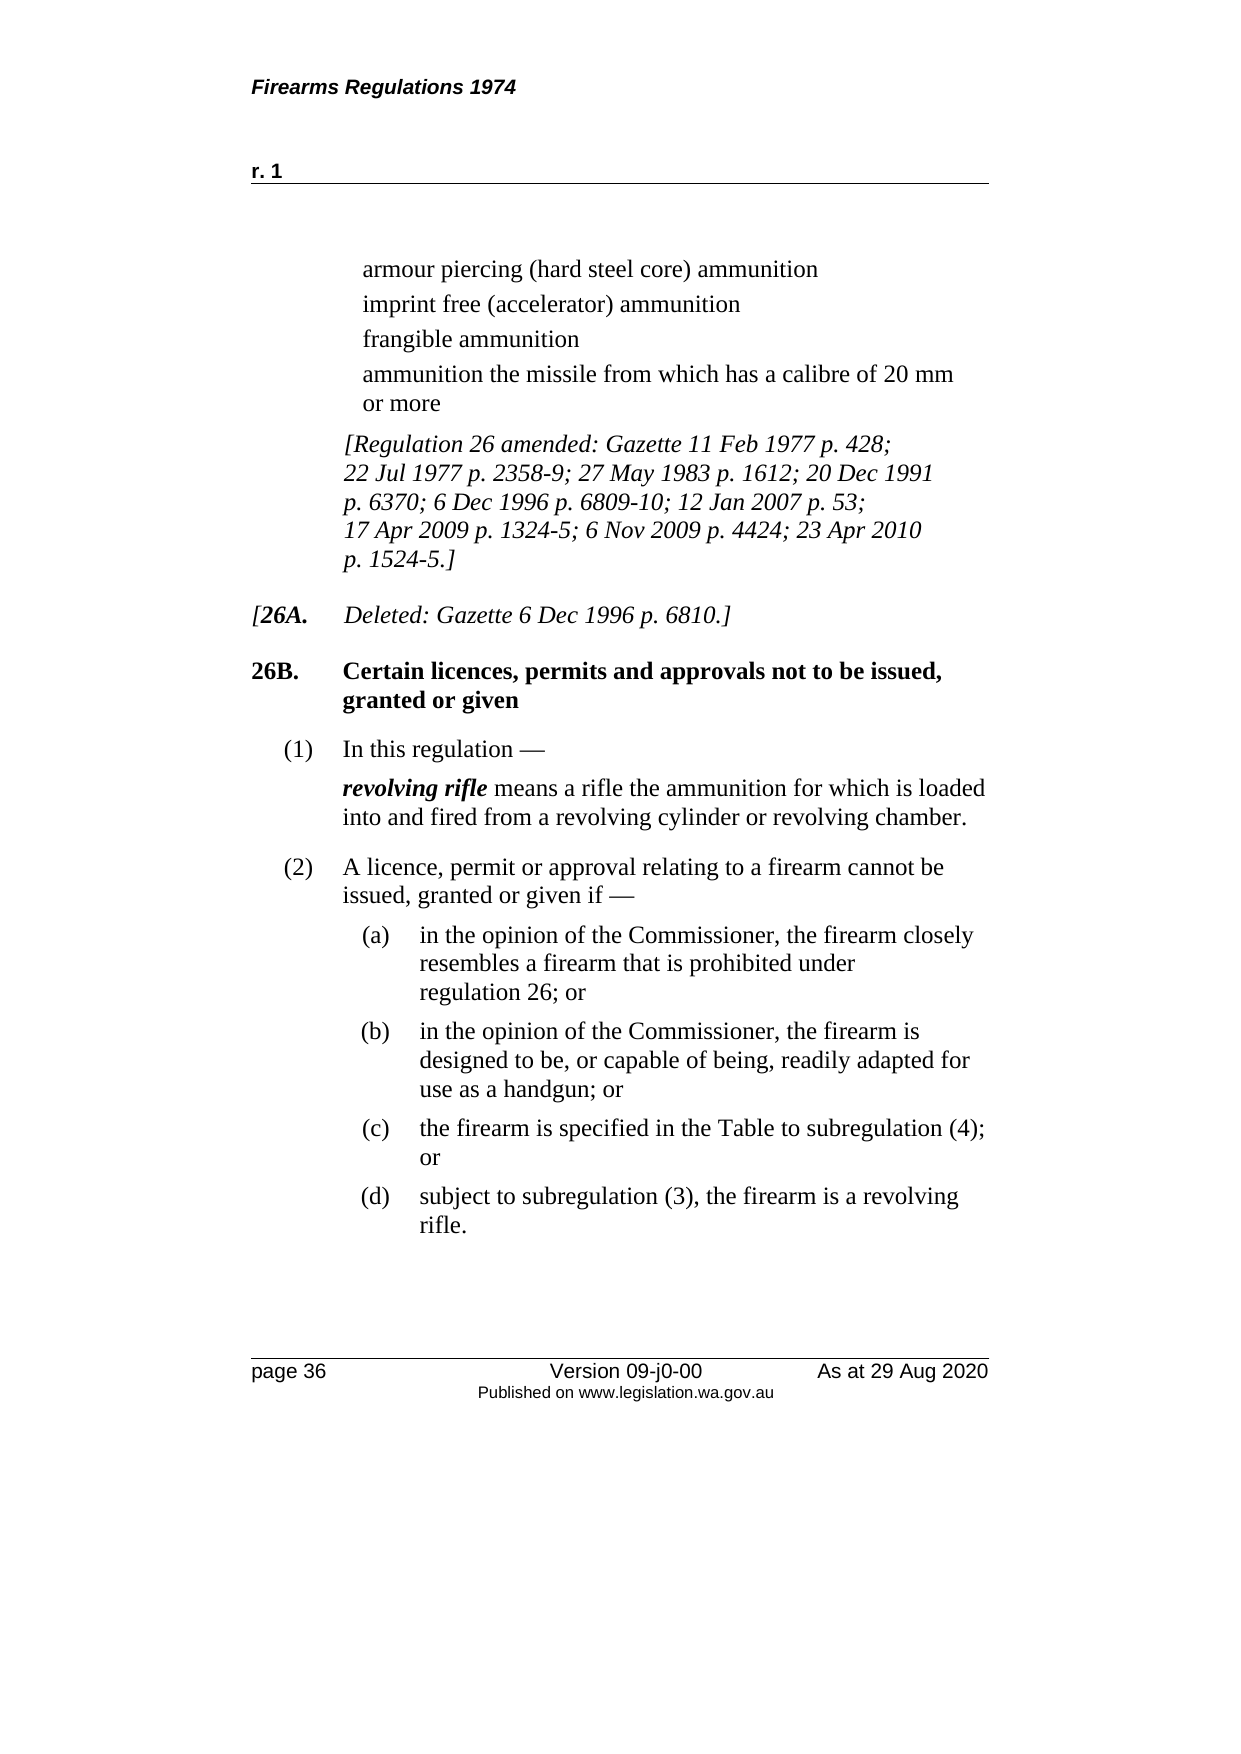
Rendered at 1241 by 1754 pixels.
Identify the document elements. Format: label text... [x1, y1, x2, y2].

text (1) In this regulation — [251, 734, 989, 763]
text (a) in the opinion of the Commissioner, the firearm closely resembles a firearm that is prohibited under regulation 26; or [251, 920, 989, 1006]
table_cell ammunition the missile from which has a calibre of 20 mm or more [351, 353, 976, 417]
table_cell imprint free (accelerator) ammunition [351, 283, 976, 318]
text [26A. Deleted: Gazette 6 Dec 1996 p. 6810.] [251, 600, 989, 629]
text revolving rifle means a rifle the ammunition for which is loaded into and fired from a revolving cylinder or revolving chamber. [251, 773, 989, 831]
text (2) A licence, permit or approval relating to a firearm cannot be issued, granted or given if — [251, 852, 989, 909]
text (d) subject to subregulation (3), the firearm is a revolving rifle. [251, 1181, 989, 1238]
subtitle 26B. Certain licences, permits and approvals not to be issued, granted or given [251, 656, 989, 713]
table_cell armour piercing (hard steel core) ammunition [351, 248, 976, 283]
text (b) in the opinion of the Commissioner, the firearm is designed to be, or capable of being, readily adapted for use as a handgun; or [251, 1016, 989, 1103]
text (c) the firearm is specified in the Table to subregulation (4); or [251, 1113, 989, 1171]
table_cell frangible ammunition [351, 318, 976, 353]
text [Regulation 26 amended: Gazette 11 Feb 1977 p. 428; 22 Jul 1977 p. 2358-9; 27 May 1983 p. 1612; 20 Dec 1991 p. 6370; 6 Dec 1996 p. 6809-10; 12 Jan 2007 p. 53; 17 Apr 2009 p. 1324-5; 6 Nov 2009 p. 4424; 23 Apr 2010 p. 1524-5.] [251, 429, 989, 573]
